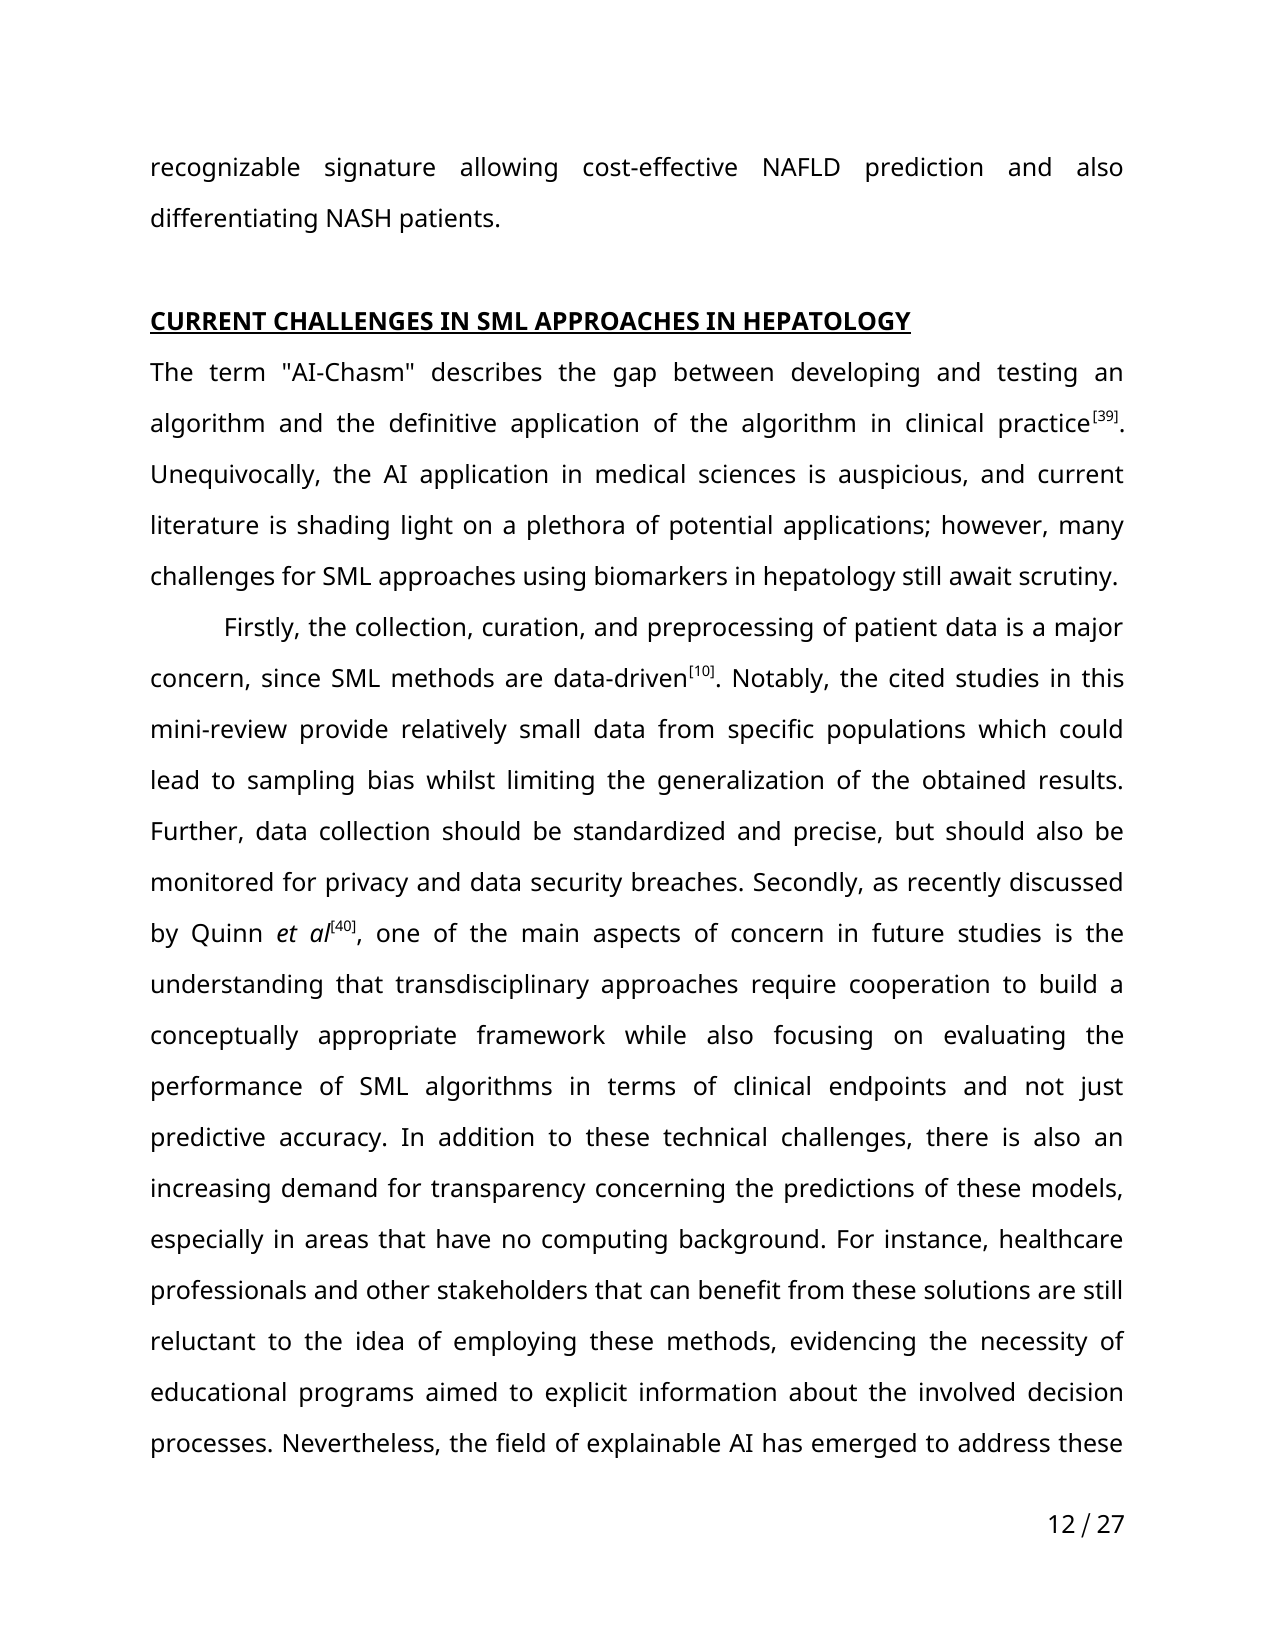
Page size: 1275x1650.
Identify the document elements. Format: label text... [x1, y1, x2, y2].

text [150, 609, 1125, 1460]
text The term "AI-Chasm" describes the gap between developing and testing an algorithm and the definitive application of the algorithm in clinical practice[39]. Unequivocally, the AI application in medical sciences is auspicious, and current literature is shading light on a plethora of potential applications; however, many challenges for SML approaches using biomarkers in hepatology still await scrutiny. [150, 354, 1125, 592]
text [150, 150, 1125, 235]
text CURRENT CHALLENGES IN SML APPROACHES IN HEPATOLOGY [150, 303, 1125, 337]
